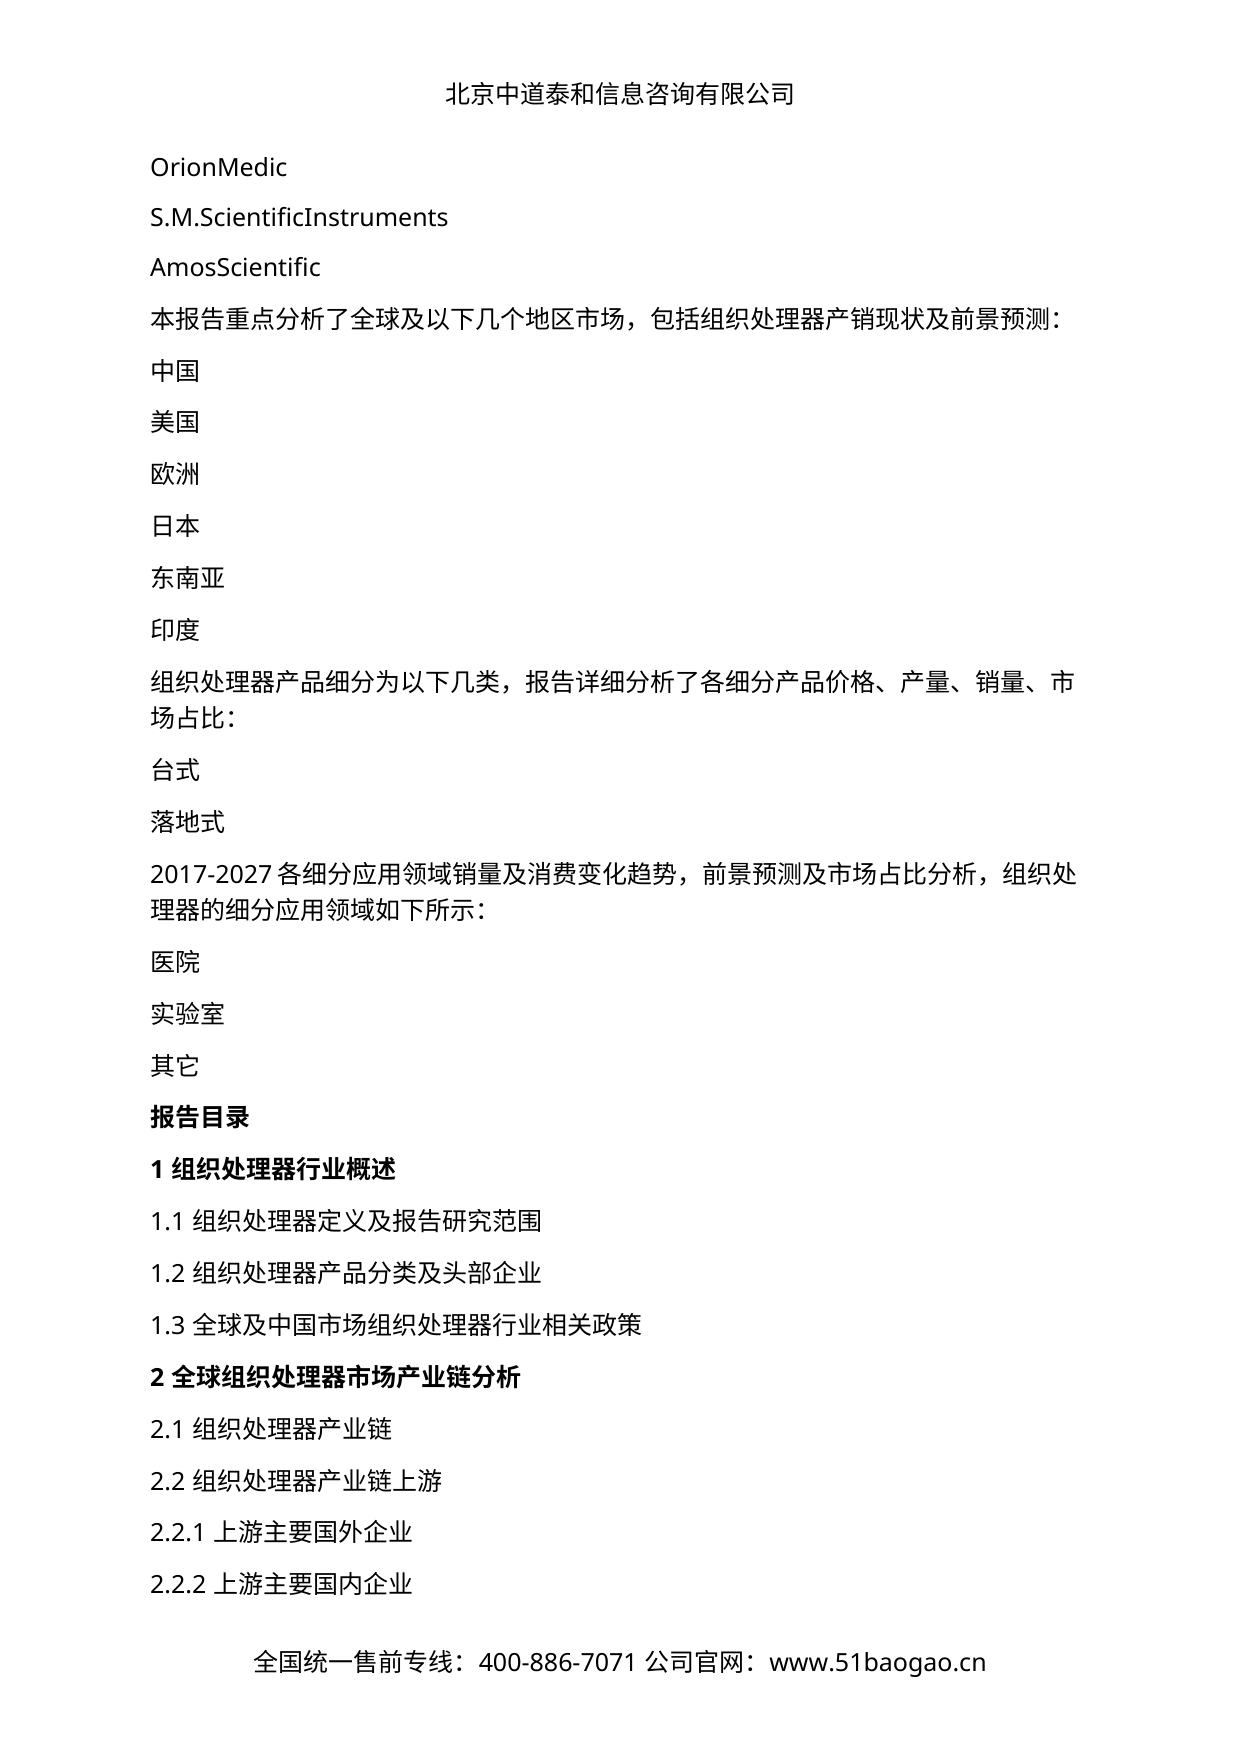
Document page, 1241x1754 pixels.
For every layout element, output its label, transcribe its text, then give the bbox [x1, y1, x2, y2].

text 中国 [150, 351, 1090, 387]
text 欧洲 [150, 455, 1090, 491]
text 落地式 [150, 802, 1090, 838]
text 2.2.1 上游主要国外企业 [150, 1513, 1090, 1549]
text 1.1 组织处理器定义及报告研究范围 [150, 1202, 1090, 1238]
text S.M.ScientificInstruments [150, 200, 1090, 234]
text 2 全球组织处理器市场产业链分析 [150, 1357, 1090, 1393]
text 台式 [150, 750, 1090, 787]
text 其它 [150, 1046, 1090, 1082]
text 本报告重点分析了全球及以下几个地区市场，包括组织处理器产销现状及前景预测： [150, 299, 1090, 335]
text 2.2.2 上游主要国内企业 [150, 1565, 1090, 1601]
text 1.2 组织处理器产品分类及头部企业 [150, 1253, 1090, 1290]
text 2017-2027各细分应用领域销量及消费变化趋势，前景预测及市场占比分析，组织处理器的细分应用领域如下所示： [150, 854, 1090, 927]
text 组织处理器产品细分为以下几类，报告详细分析了各细分产品价格、产量、销量、市场占比： [150, 662, 1090, 735]
text 2.1 组织处理器产业链 [150, 1409, 1090, 1445]
text AmosScientific [150, 249, 1090, 283]
text 1 组织处理器行业概述 [150, 1150, 1090, 1186]
text 实验室 [150, 994, 1090, 1030]
text OrionMedic [150, 150, 1090, 184]
text 2.2 组织处理器产业链上游 [150, 1461, 1090, 1497]
text 报告目录 [150, 1098, 1090, 1134]
text 东南亚 [150, 558, 1090, 595]
text 医院 [150, 942, 1090, 978]
text 日本 [150, 507, 1090, 543]
text 印度 [150, 610, 1090, 647]
text 1.3 全球及中国市场组织处理器行业相关政策 [150, 1305, 1090, 1342]
text 美国 [150, 403, 1090, 439]
